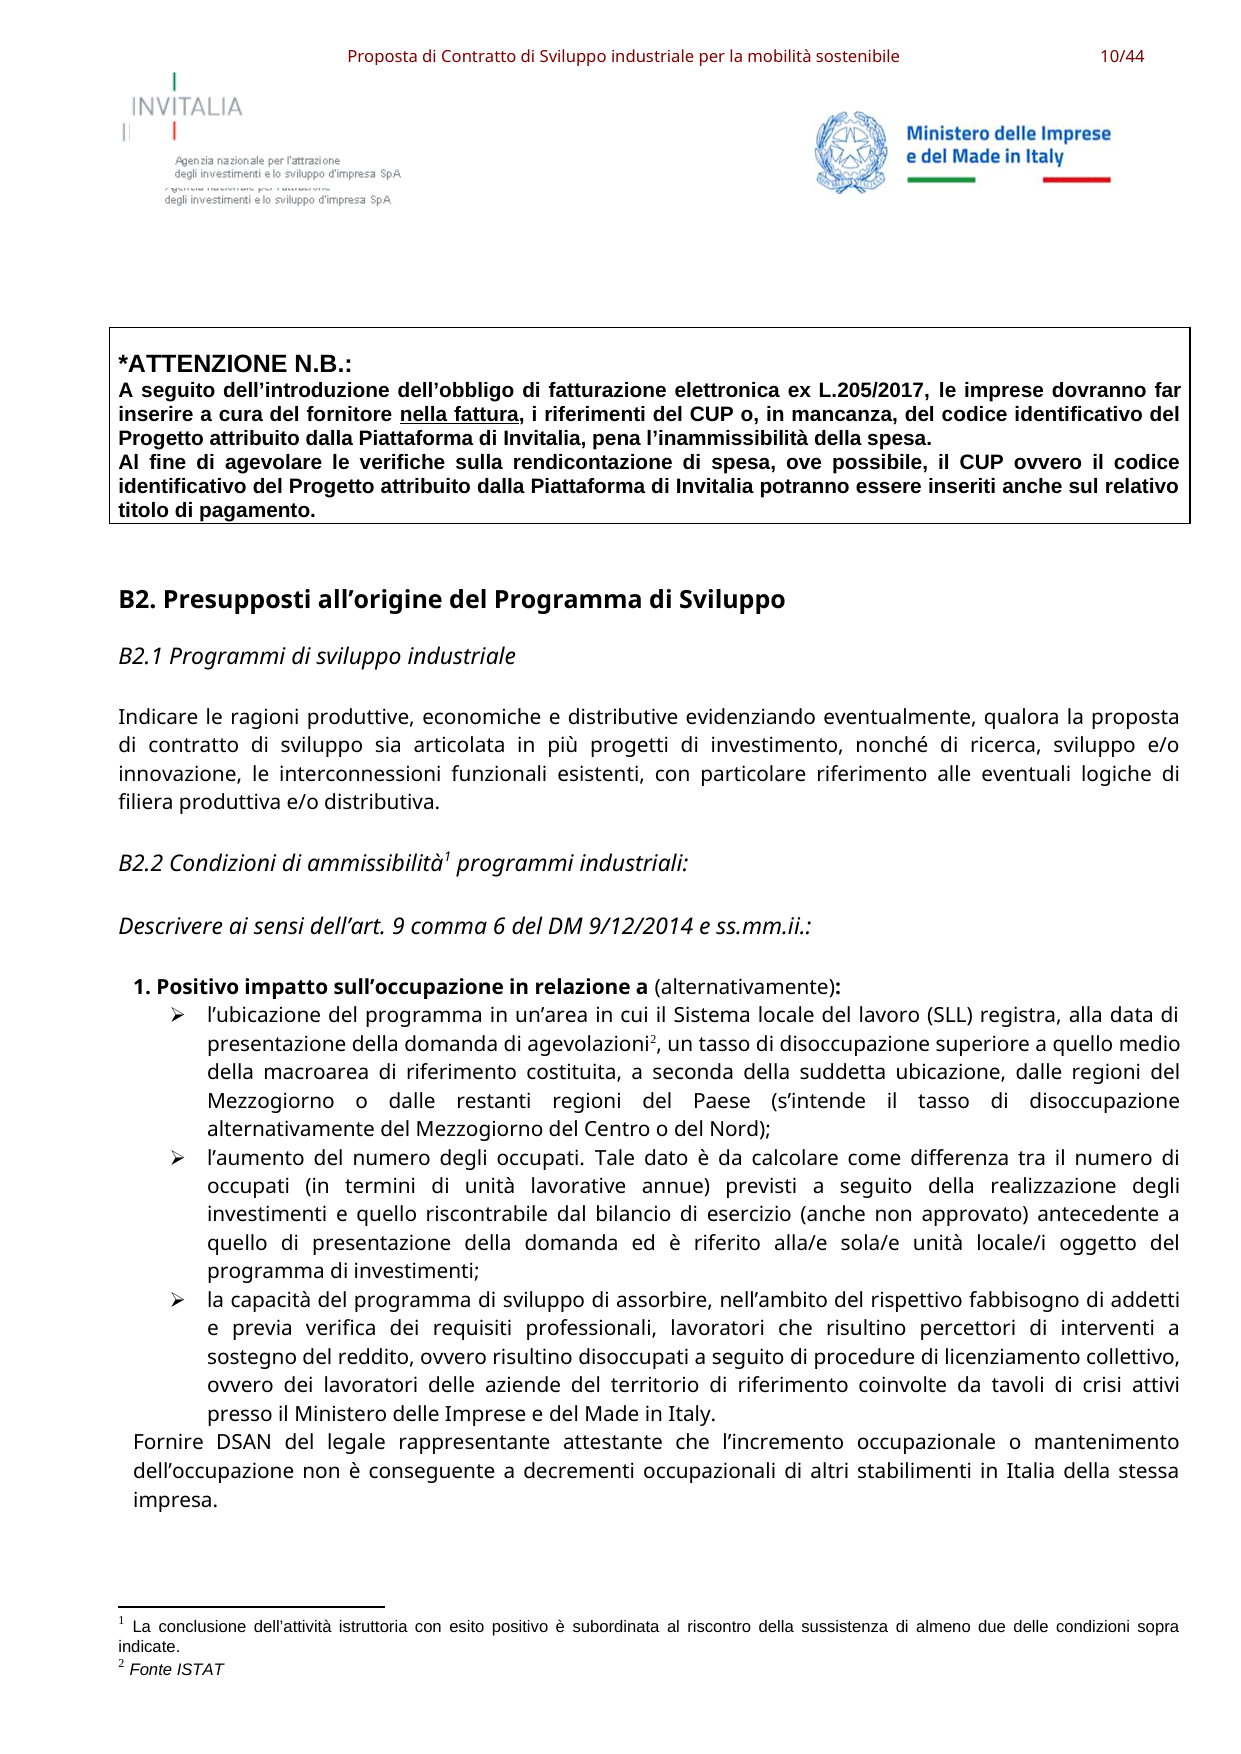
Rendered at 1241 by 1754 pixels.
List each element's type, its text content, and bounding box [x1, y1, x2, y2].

text Indicare le ragioni produttive, economiche e distributive evidenziando eventualmente, qualora la proposta di contratto di sviluppo sia articolata in più progetti di investimento, nonché di ricerca, sviluppo e/o innovazione, le interconnessioni funzionali esistenti, con particolare riferimento alle eventuali logiche di filiera produttiva e/o distributiva. [118, 702, 1181, 816]
list la capacità del programma di sviluppo di assorbire, nell’ambito del rispettivo fabbisogno di addetti e previa verifica dei requisiti professionali, lavoratori che risultino percettori di interventi a sostegno del reddito, ovvero risultino disoccupati a seguito di procedure di licenziamento collettivo, ovvero dei lavoratori delle aziende del territorio di riferimento coinvolte da tavoli di crisi attivi presso il Ministero delle Imprese e del Made in Italy. [169, 1285, 1181, 1427]
picture [809, 108, 1122, 193]
text Fornire DSAN del legale rappresentante attestante che l’incremento occupazionale o mantenimento dell’occupazione non è conseguente a decrementi occupazionali di altri stabilimenti in Italia della stessa impresa. [133, 1427, 1181, 1514]
text B2.2 Condizioni di ammissibilità programmi industriali: [118, 847, 1181, 878]
text Al fine di agevolare le verifiche sulla rendicontazione di spesa, ove possibile, il CUP ovvero il codice identificativo del Progetto attribuito dalla Piattaforma di Invitalia potranno essere inseriti anche sul relativo titolo di pagamento. [110, 446, 1189, 523]
list l’ubicazione del programma in un’area in cui il Sistema locale del lavoro (SLL) registra, alla data di presentazione della domanda di agevolazioni, un tasso di disoccupazione superiore a quello medio della macroarea di riferimento costituita, a seconda della suddetta ubicazione, dalle regioni del Mezzogiorno o dalle restanti regioni del Paese (s’intende il tasso di disoccupazione alternativamente del Mezzogiorno del Centro o del Nord); [169, 1001, 1181, 1143]
list l’aumento del numero degli occupati. Tale dato è da calcolare come differenza tra il numero di occupati (in termini di unità lavorative annue) previsti a seguito della realizzazione degli investimenti e quello riscontrabile dal bilancio di esercizio (anche non approvato) antecedente a quello di presentazione della domanda ed è riferito alla/e sola/e unità locale/i oggetto del programma di investimenti; [169, 1143, 1181, 1285]
text 1. Positivo impatto sull’occupazione in relazione a (alternativamente): [133, 972, 1181, 1001]
text B2.1 Programmi di sviluppo industriale [118, 639, 1181, 671]
text Descrivere ai sensi dell’art. 9 comma 6 del DM 9/12/2014 e ss.mm.ii.: [118, 909, 1181, 941]
text A seguito dell’introduzione dell’obbligo di fatturazione elettronica ex L.205/2017, le imprese dovranno far inserire a cura del fornitore nella fattura, i riferimenti del CUP o, in mancanza, del codice identificativo del Progetto attribuito dalla Piattaforma di Invitalia, pena l’inammissibilità della spesa. [118, 378, 1181, 446]
subtitle B2. Presupposti all’origine del Programma di Sviluppo [118, 581, 1181, 616]
text *ATTENZIONE N.B.: [118, 349, 1181, 378]
